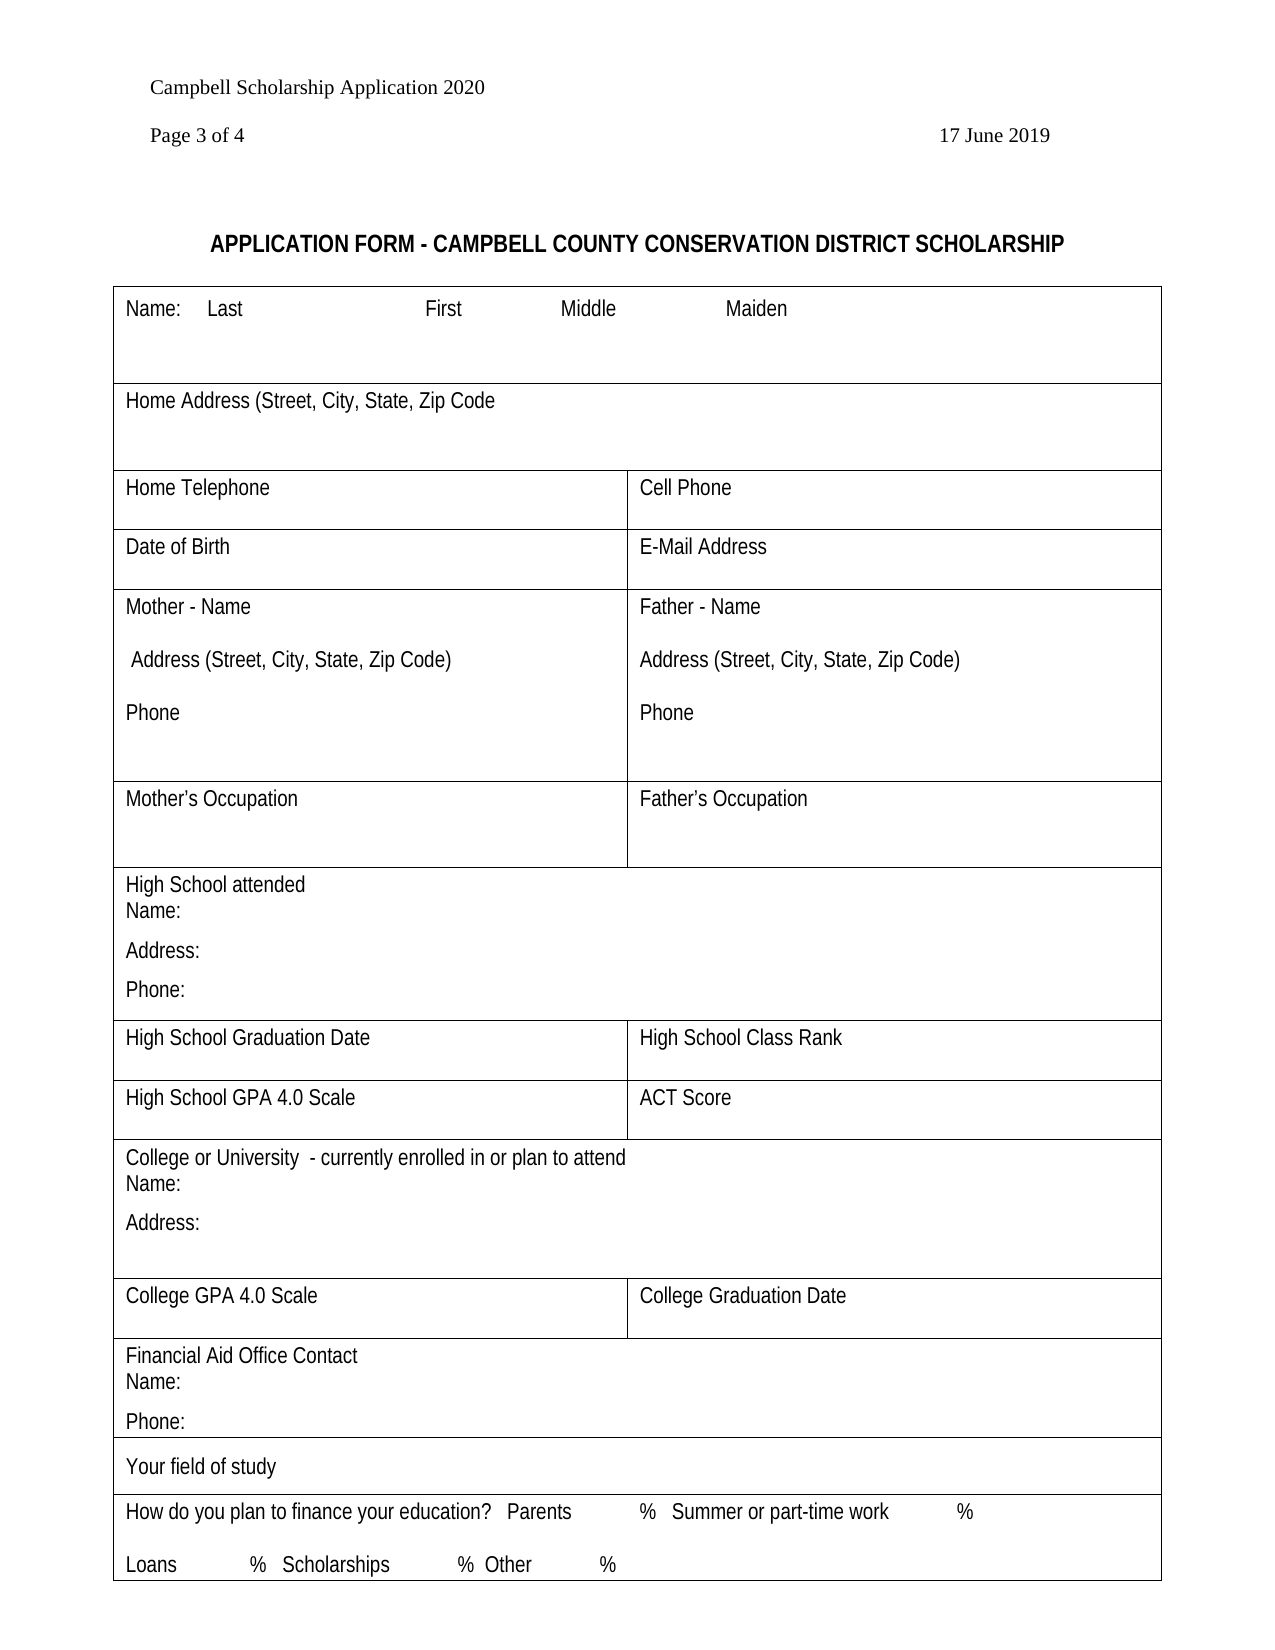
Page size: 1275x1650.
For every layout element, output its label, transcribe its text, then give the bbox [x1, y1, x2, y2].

table_cell Financial Aid Office Contact Name: Phone: [114, 1339, 1161, 1437]
table_cell Home Telephone [114, 471, 627, 529]
table_cell How do you plan to finance your education? Parents % Summer or part-time work % Loans % Scholarships % Other % [114, 1495, 1161, 1580]
table_cell High School Class Rank [628, 1021, 1161, 1079]
table_cell E-Mail Address [628, 530, 1161, 589]
table_cell High School attended Name: Address: Phone: [114, 868, 1161, 1020]
table_cell Mother’s Occupation [114, 782, 627, 867]
table_cell Your field of study [114, 1438, 1161, 1494]
table_cell Father’s Occupation [628, 782, 1161, 867]
table_cell High School Graduation Date [114, 1021, 627, 1079]
table_cell College GPA 4.0 Scale [114, 1279, 627, 1338]
table_cell Date of Birth [114, 530, 627, 589]
table_cell High School GPA 4.0 Scale [114, 1081, 627, 1139]
table_cell College Graduation Date [628, 1279, 1161, 1338]
table_cell Mother - Name Address (Street, City, State, Zip Code) Phone [114, 590, 627, 781]
table_cell Cell Phone [628, 471, 1161, 529]
table_cell Father - Name Address (Street, City, State, Zip Code) Phone [628, 590, 1161, 781]
text APPLICATION FORM - CAMPBELL COUNTY CONSERVATION DISTRICT SCHOLARSHIP [150, 228, 1125, 257]
table_cell Home Address (Street, City, State, Zip Code [114, 384, 1161, 469]
table_header Name: Last First Middle Maiden [114, 287, 1161, 383]
table_cell College or University - currently enrolled in or plan to attend Name: Address: [114, 1140, 1161, 1278]
table_cell ACT Score [628, 1081, 1161, 1139]
